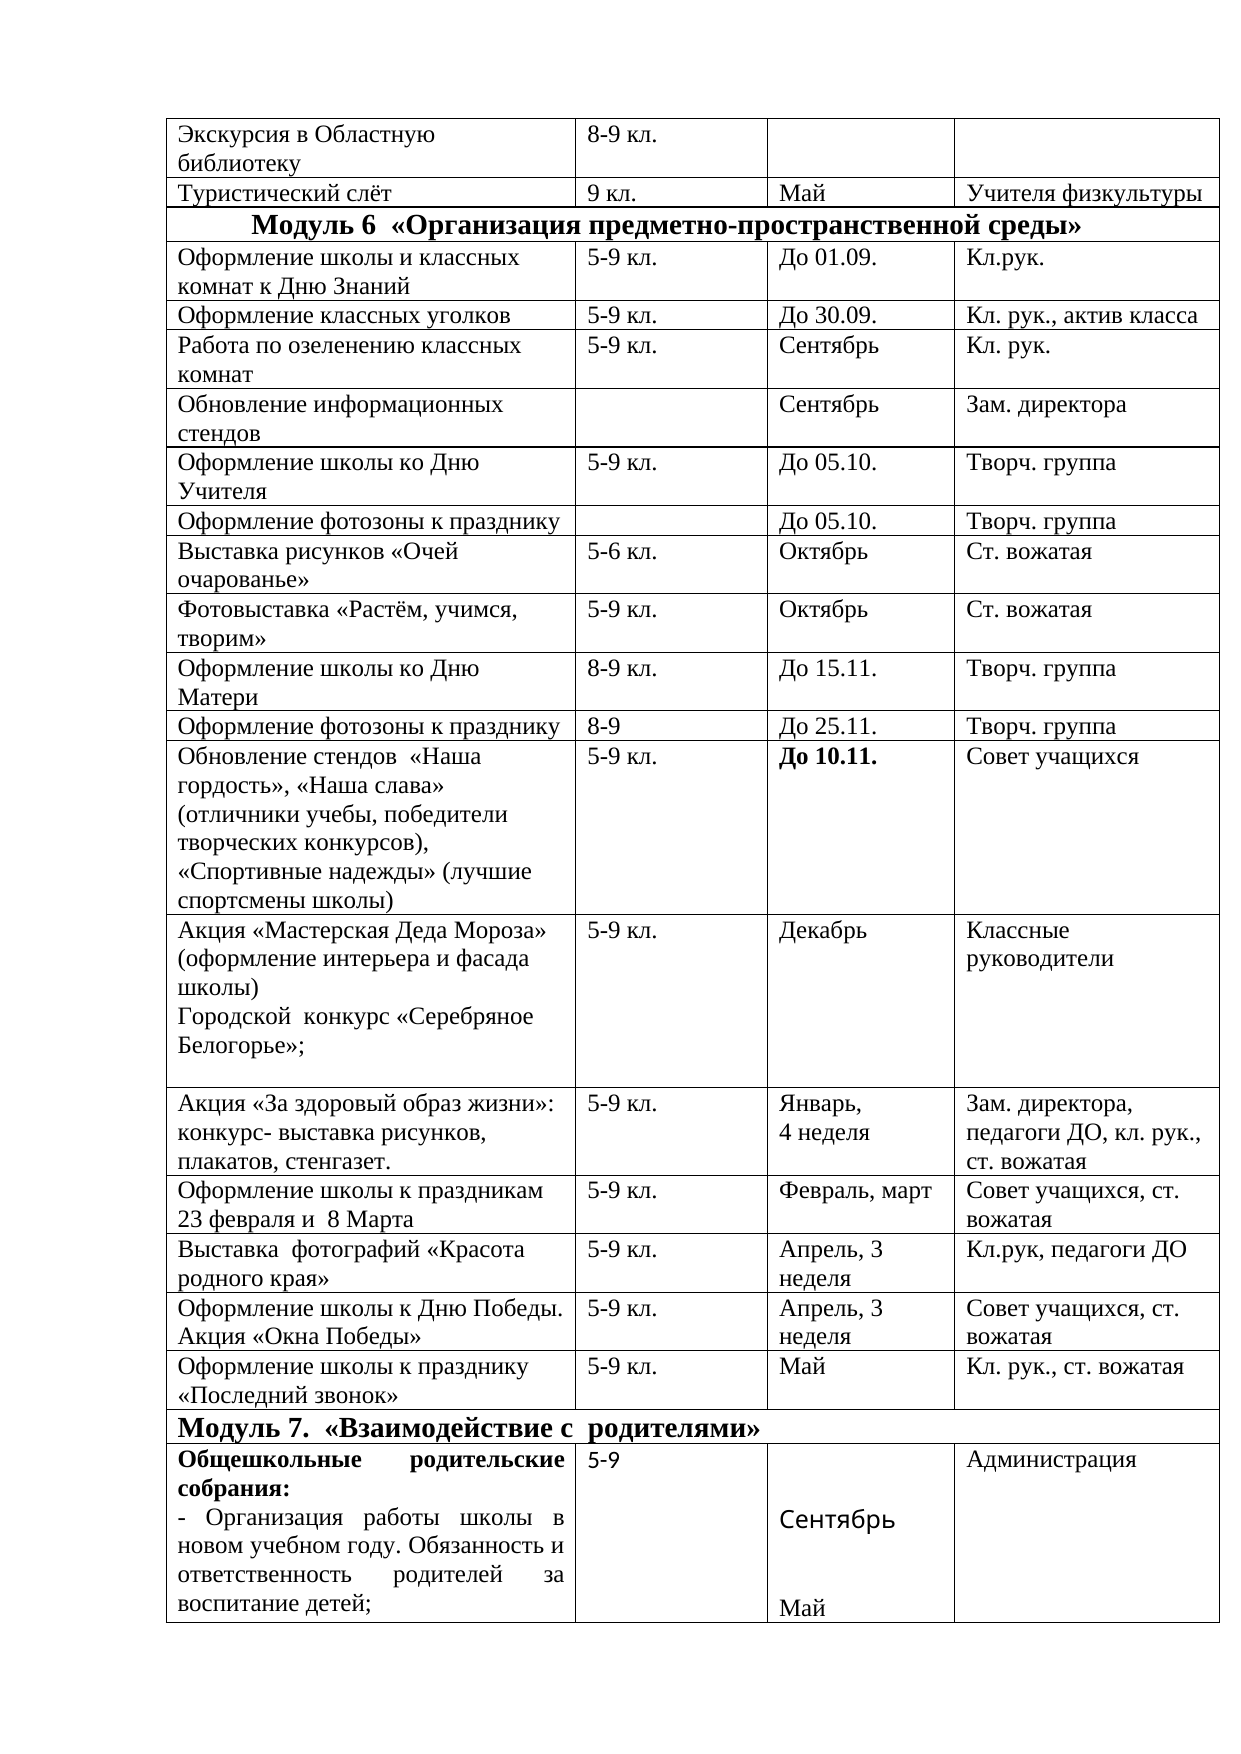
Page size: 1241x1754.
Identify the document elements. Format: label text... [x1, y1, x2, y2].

table_cell Администрация [955, 1444, 1219, 1622]
table_cell Работа по озеленению классных комнат [167, 330, 575, 388]
table_cell Обновление стендов «Наша гордость», «Наша слава» (отличники учебы, победители творческих конкурсов), «Спортивные надежды» (лучшие спортсмены школы) [167, 741, 575, 914]
table_cell Кл. рук., актив класса [955, 301, 1219, 329]
table_cell Зам. директора [955, 389, 1219, 446]
table_cell Творч. группа [955, 448, 1219, 505]
table_cell До 05.10. [768, 506, 954, 535]
table_cell Творч. группа [955, 506, 1219, 535]
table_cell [167, 1444, 575, 1622]
table_cell Сентябрь [768, 389, 954, 446]
table_cell Творч. группа [955, 653, 1219, 710]
table_cell Май [768, 178, 954, 206]
table_cell Туристический слёт [167, 178, 575, 206]
table_cell 9 кл. [576, 178, 767, 206]
table_cell Совет учащихся, ст. вожатая [955, 1293, 1219, 1350]
table_cell Оформление школы и классных комнат к Дню Знаний [167, 242, 575, 299]
table_cell Кл. рук., ст. вожатая [955, 1351, 1219, 1409]
table_cell Оформление школы к празднику «Последний звонок» [167, 1351, 575, 1409]
table_cell Совет учащихся [955, 741, 1219, 914]
table_cell Апрель, 3 неделя [768, 1293, 954, 1350]
table_cell 5-6 кл. [576, 536, 767, 593]
table_cell [576, 389, 767, 446]
table_cell Оформление школы к Дню Победы. Акция «Окна Победы» [167, 1293, 575, 1350]
table_cell Кл.рук, педагоги ДО [955, 1234, 1219, 1292]
table_cell Апрель, 3 неделя [768, 1234, 954, 1292]
table_cell Выставка рисунков «Очей очарованье» [167, 536, 575, 593]
table_cell Кл.рук. [955, 242, 1219, 299]
table_cell 5-9 кл. [576, 242, 767, 299]
table_cell До 10.11. [768, 741, 954, 914]
table_cell 5-9 кл. [576, 1234, 767, 1292]
table_cell 5-9 кл. [576, 1176, 767, 1233]
table_cell Экскурсия в Областную библиотеку [167, 119, 575, 177]
table_cell 5-9 кл. [576, 448, 767, 505]
table_cell До 25.11. [768, 711, 954, 740]
table_cell Сентябрь [768, 330, 954, 388]
table_cell Акция «За здоровый образ жизни»: конкурс- выставка рисунков, плакатов, стенгазет. [167, 1088, 575, 1174]
table_cell 5-9 [576, 1444, 767, 1622]
table_cell Фотовыставка «Растём, учимся, творим» [167, 594, 575, 652]
table_cell Выставка фотографий «Красота родного края» [167, 1234, 575, 1292]
table_cell Учителя физкультуры [955, 178, 1219, 206]
table_cell Зам. директора, педагоги ДО, кл. рук., ст. вожатая [955, 1088, 1219, 1174]
table_cell Оформление классных уголков [167, 301, 575, 329]
table_cell 5-9 кл. [576, 1293, 767, 1350]
table_cell Октябрь [768, 536, 954, 593]
table_cell Февраль, март [768, 1176, 954, 1233]
table_cell 5-9 кл. [576, 1351, 767, 1409]
table_cell 5-9 кл. [576, 1088, 767, 1174]
table_cell Оформление школы ко Дню Учителя [167, 448, 575, 505]
table_cell Совет учащихся, ст. вожатая [955, 1176, 1219, 1233]
table_cell Май [768, 1351, 954, 1409]
table_cell 5-9 кл. [576, 301, 767, 329]
table_cell [576, 506, 767, 535]
table_cell До 30.09. [768, 301, 954, 329]
table_cell Творч. группа [955, 711, 1219, 740]
table_cell Декабрь [768, 915, 954, 1087]
table_cell 5-9 кл. [576, 915, 767, 1087]
table_cell Ст. вожатая [955, 536, 1219, 593]
table_cell До 15.11. [768, 653, 954, 710]
table_cell Обновление информационных стендов [167, 389, 575, 446]
table_cell Классные руководители [955, 915, 1219, 1087]
table_cell До 01.09. [768, 242, 954, 299]
table_cell 5-9 кл. [576, 741, 767, 914]
table_cell Модуль 6 «Организация предметно-пространственной среды» [167, 208, 1219, 241]
table_cell Кл. рук. [955, 330, 1219, 388]
table_cell Оформление фотозоны к празднику [167, 506, 575, 535]
table_cell Акция «Мастерская Деда Мороза» (оформление интерьера и фасада школы) Городской конкурс «Серебряное Белогорье»; [167, 915, 575, 1087]
table_cell Январь, 4 неделя [768, 1088, 954, 1174]
table_cell 8-9 кл. [576, 119, 767, 177]
table_cell 5-9 кл. [576, 594, 767, 652]
table_cell Сентябрь Май [768, 1444, 954, 1622]
table_cell 5-9 кл. [576, 330, 767, 388]
table_cell Оформление школы к праздникам 23 февраля и 8 Марта [167, 1176, 575, 1233]
table_cell 8-9 [576, 711, 767, 740]
table_cell 8-9 кл. [576, 653, 767, 710]
table_cell Модуль 7. «Взаимодействие с родителями» [167, 1410, 1219, 1443]
table_cell Ст. вожатая [955, 594, 1219, 652]
table_cell До 05.10. [768, 448, 954, 505]
table_cell Оформление школы ко Дню Матери [167, 653, 575, 710]
table_cell Оформление фотозоны к празднику [167, 711, 575, 740]
table_cell Октябрь [768, 594, 954, 652]
